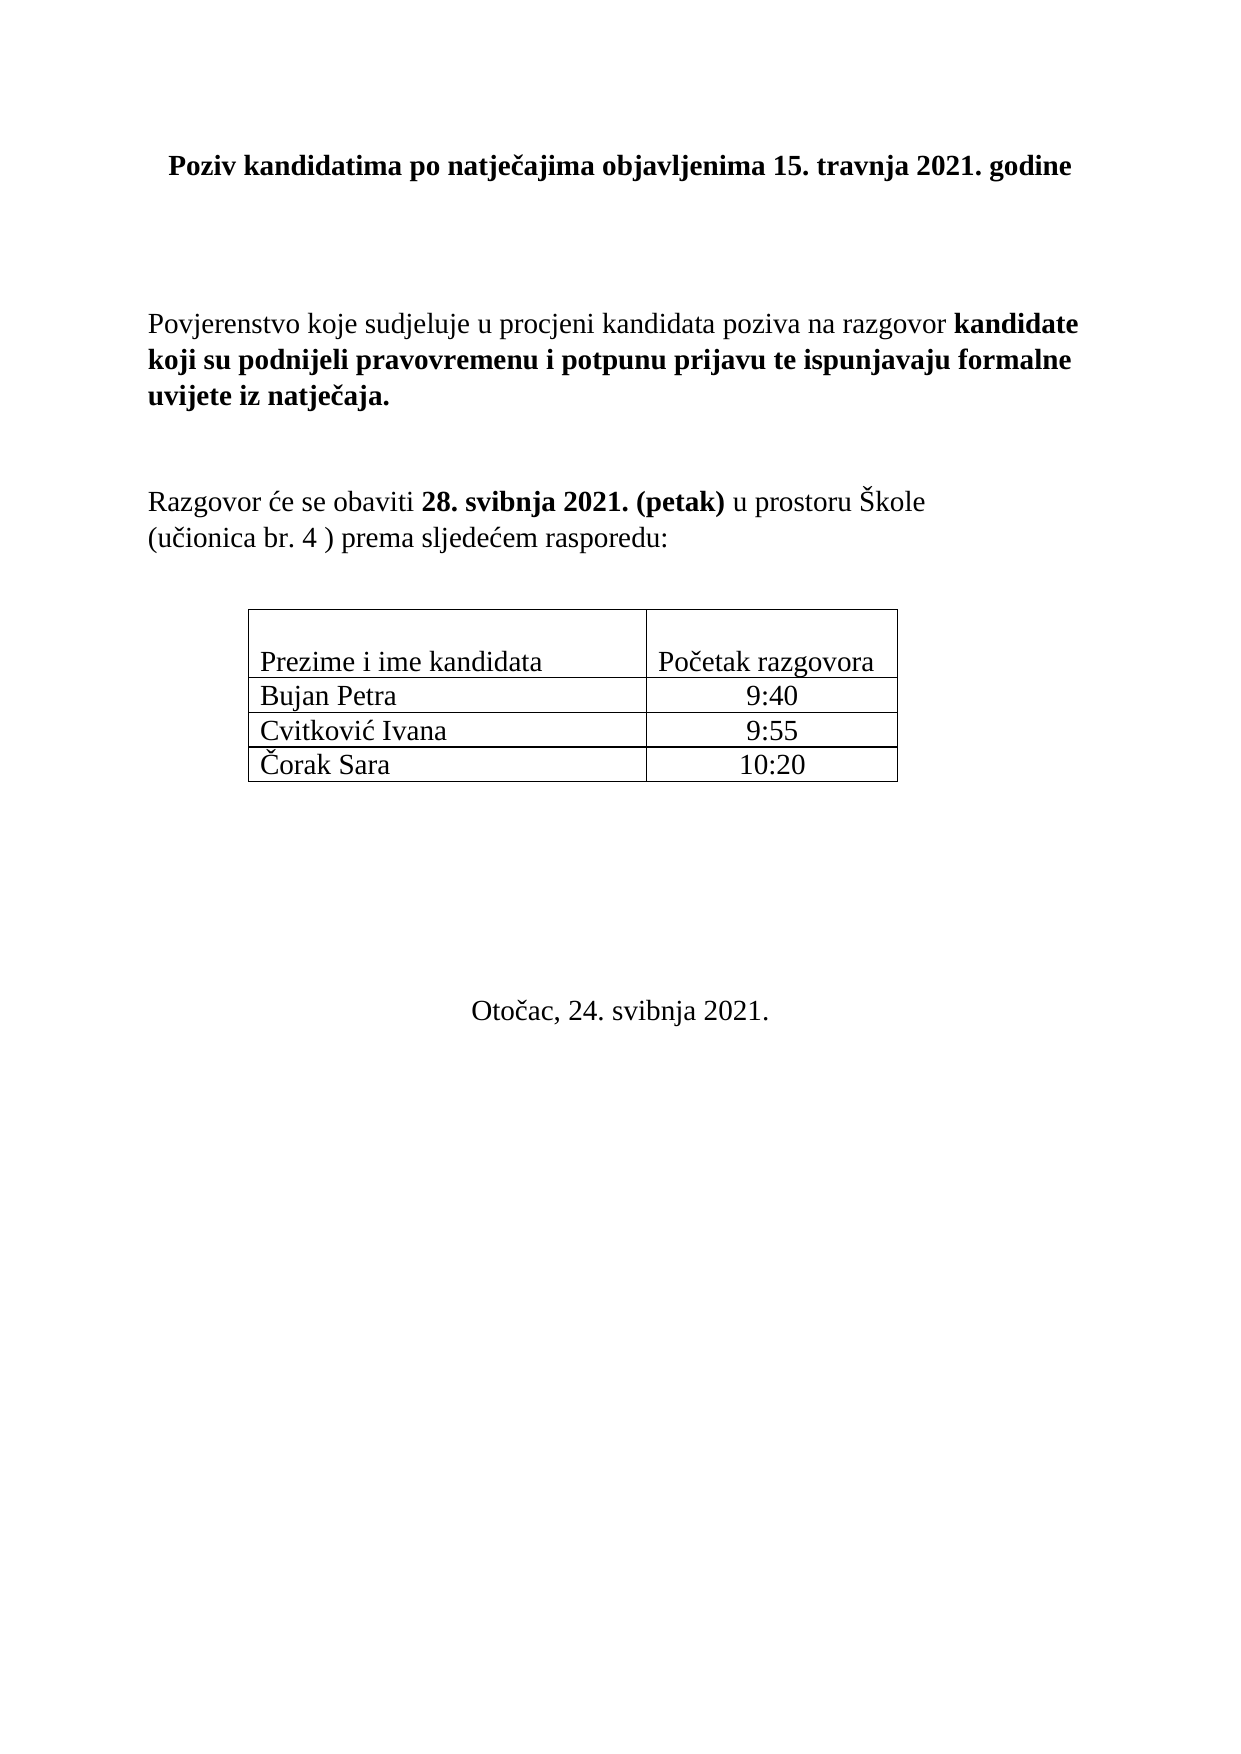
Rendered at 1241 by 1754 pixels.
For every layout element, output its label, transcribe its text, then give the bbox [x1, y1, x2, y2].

table_cell 9:40 [647, 678, 897, 712]
table_cell 10:20 [647, 748, 897, 781]
table_header Prezime i ime kandidata [249, 610, 646, 677]
table_cell Čorak Sara [249, 748, 646, 781]
text Poziv kandidatima po natječajima objavljenima 15. travnja 2021. godine [148, 148, 1093, 181]
table_header Početak razgovora [647, 610, 897, 677]
text (učionica br. 4 ) prema sljedećem rasporedu: [148, 520, 1093, 554]
table_cell Cvitković Ivana [249, 713, 646, 746]
text Povjerenstvo koje sudjeluje u procjeni kandidata poziva na razgovor kandidate koji su podnijeli pravovremenu i potpunu prijavu te ispunjavaju formalne uvijete iz natječaja. [148, 306, 1093, 412]
text Otočac, 24. svibnja 2021. [148, 993, 1093, 1027]
text Razgovor će se obaviti 28. svibnja 2021. (petak) u prostoru Škole [148, 484, 1093, 517]
table_cell 9:55 [647, 713, 897, 746]
table_cell Bujan Petra [249, 678, 646, 712]
